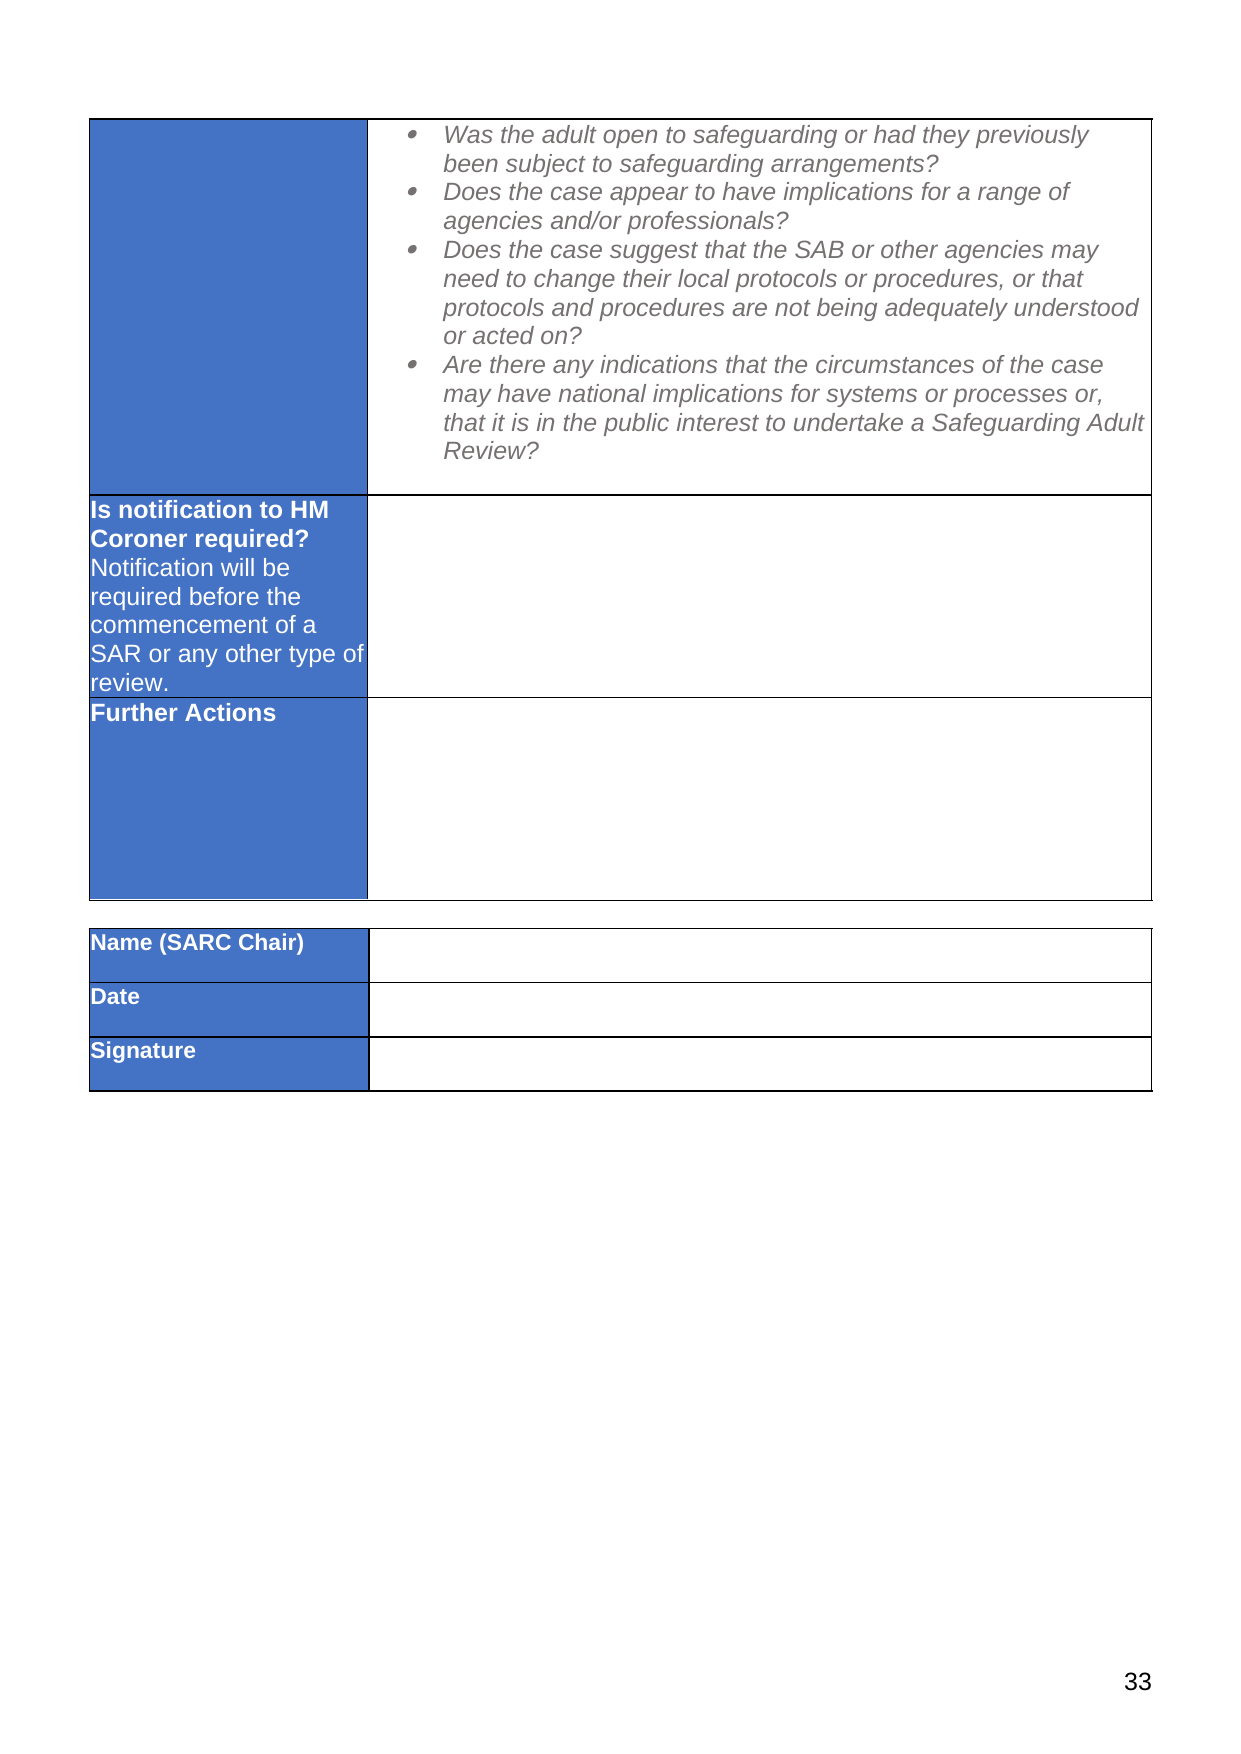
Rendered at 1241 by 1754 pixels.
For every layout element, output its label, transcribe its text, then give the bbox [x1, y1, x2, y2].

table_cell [90, 120, 367, 494]
table_cell [370, 983, 1151, 1036]
table_header Name (SARC Chair) [90, 929, 368, 982]
table_cell Further Actions [90, 698, 367, 899]
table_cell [368, 120, 1151, 494]
table_cell [370, 1038, 1151, 1090]
table_cell Signature [90, 1038, 368, 1090]
table_cell [368, 496, 1151, 697]
table_cell [368, 698, 1151, 899]
table_cell Is notification to HM Coroner required? Notification will be required before the commencement of a SAR or any other type of review. [90, 496, 367, 697]
table_cell Date [90, 983, 368, 1036]
table_header [370, 929, 1151, 982]
